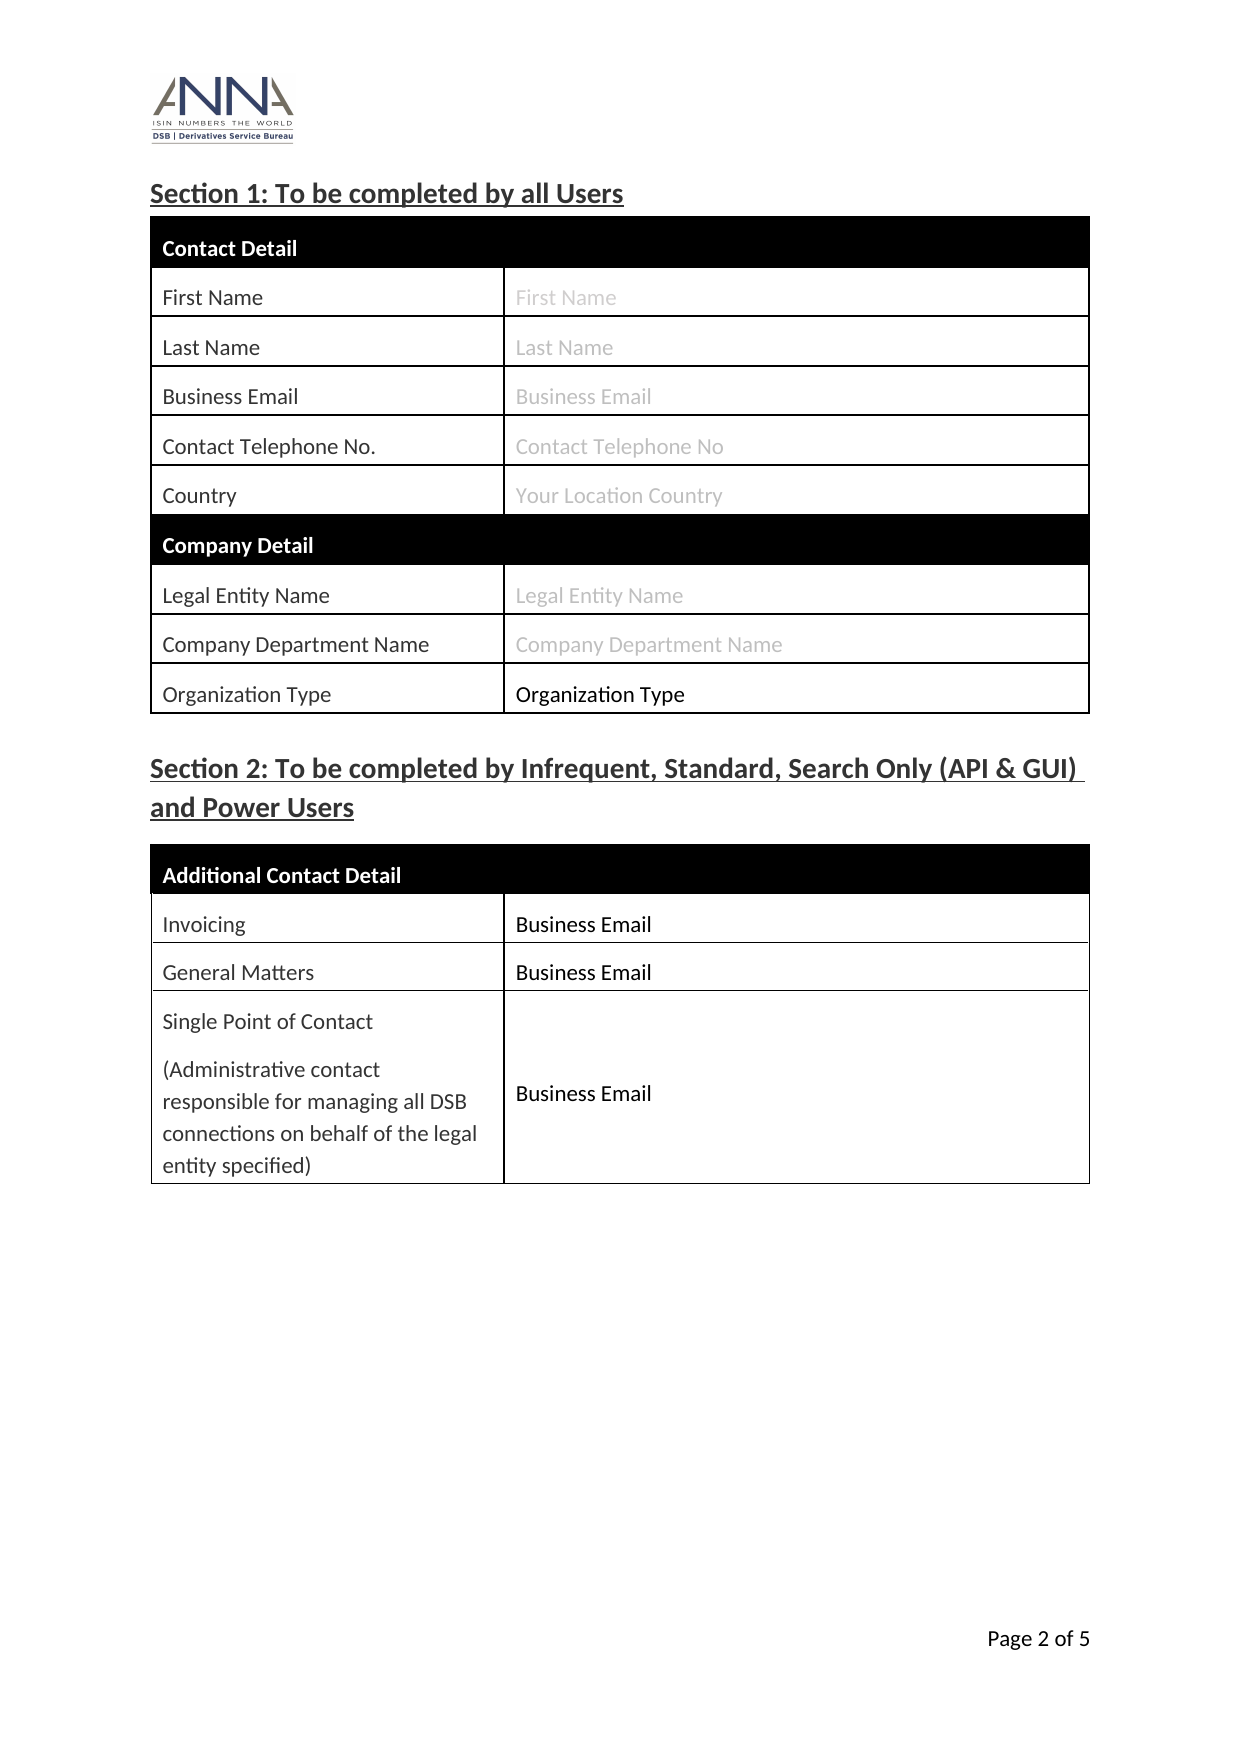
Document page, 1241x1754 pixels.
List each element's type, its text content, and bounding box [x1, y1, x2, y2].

table_cell Legal Entity Name [152, 565, 503, 613]
table_cell Contact Telephone No. [152, 416, 503, 464]
table_cell Company Department Name [152, 615, 503, 662]
table_cell Single Point of Contact (Administrative contact responsible for managing all DSB connections on behalf of the legal entity specified) [152, 991, 503, 1183]
table_header Additional Contact Detail [152, 846, 1088, 893]
table_cell Organization Type [152, 664, 503, 712]
table_cell Business Email [152, 367, 503, 414]
table_cell First Name [152, 268, 503, 315]
picture [150, 73, 296, 146]
table_cell Last Name [152, 317, 503, 365]
table_cell Country [152, 466, 503, 513]
list Section 1: To be completed by all Users [150, 175, 1090, 211]
table_cell Company Detail [152, 516, 1088, 563]
text Section 2: To be completed by Infrequent, Standard, Search Only (API & GUI) and Power Users [150, 714, 1090, 824]
table_header Contact Detail [152, 218, 1088, 266]
table_cell General Matters [152, 943, 503, 990]
table_cell Invoicing [152, 894, 503, 942]
